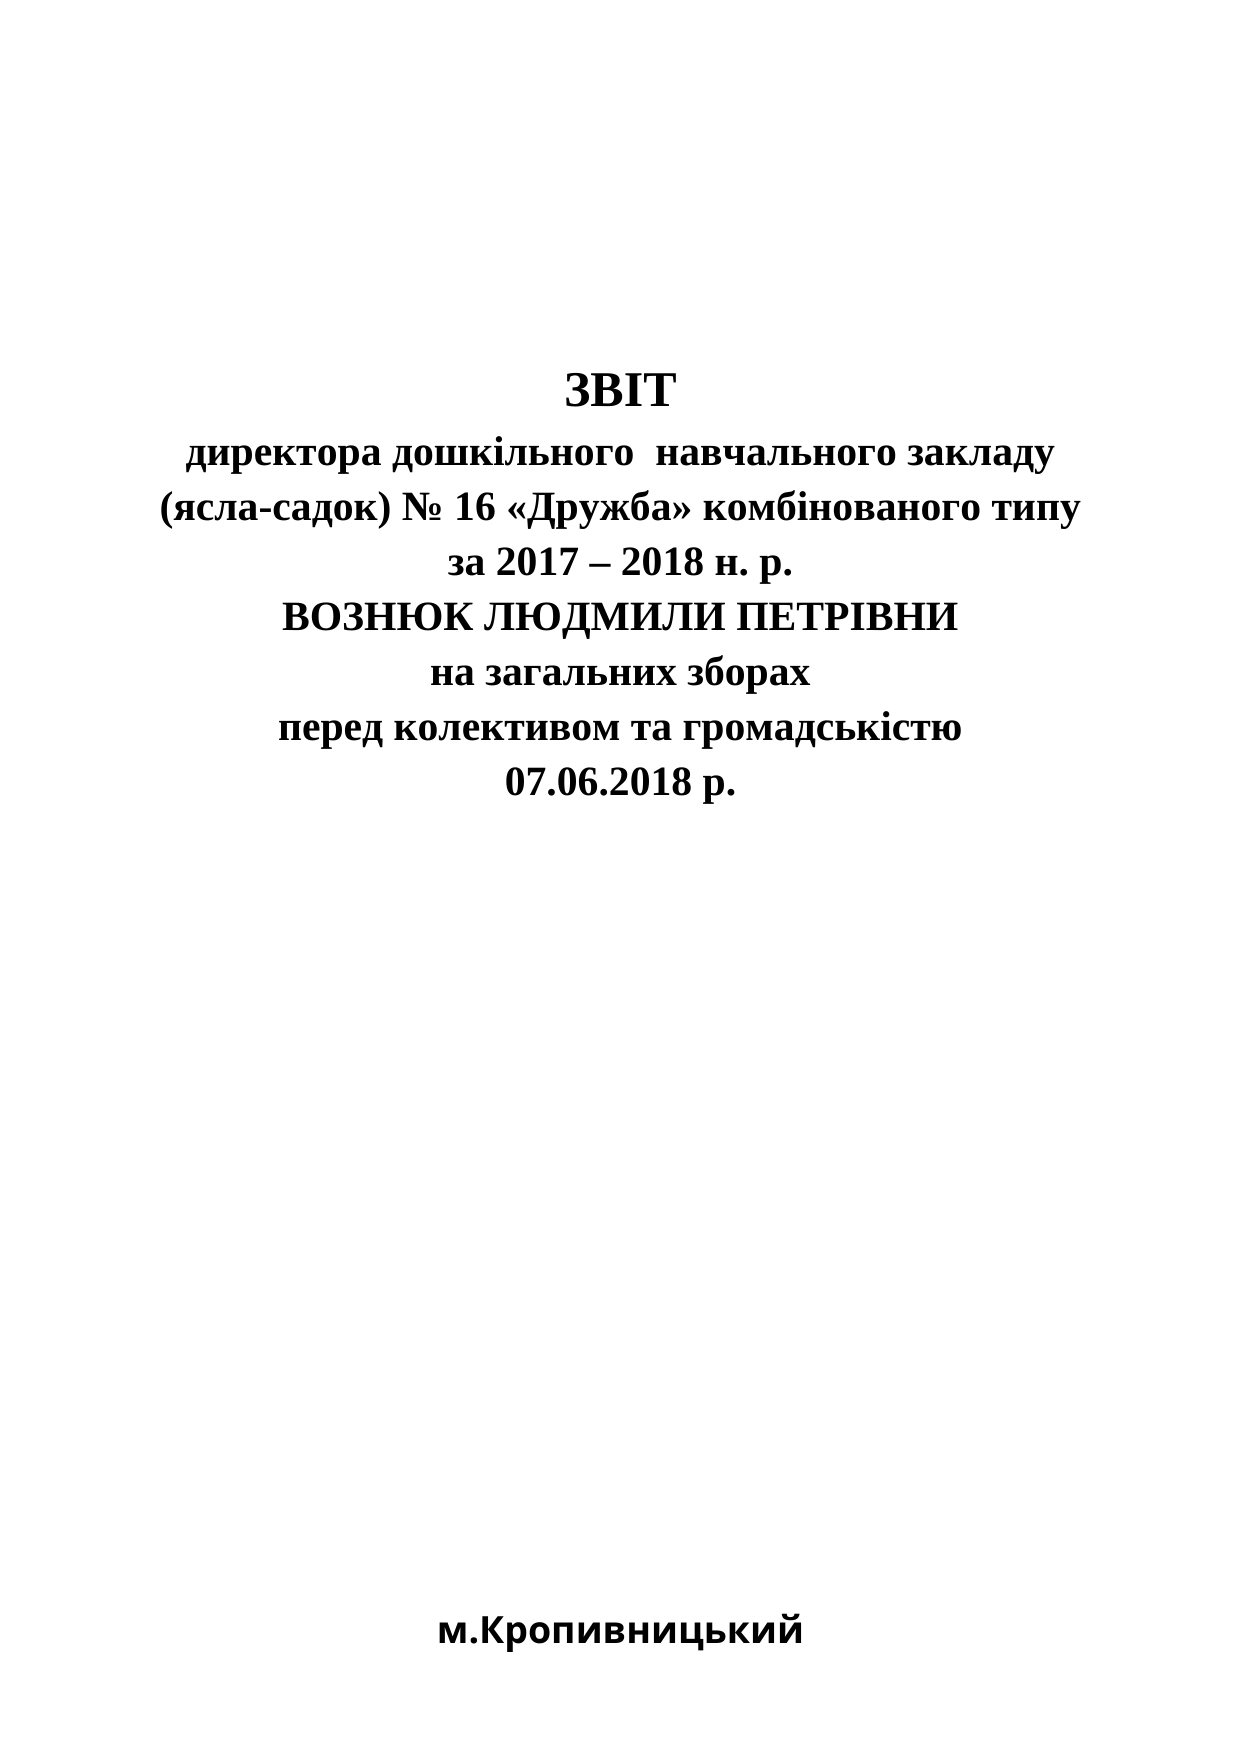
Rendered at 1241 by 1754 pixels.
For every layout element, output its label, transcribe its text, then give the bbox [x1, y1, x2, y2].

text на загальних зборах [89, 647, 1152, 694]
text ЗВІТ [89, 360, 1152, 418]
text ВОЗНЮК ЛЮДМИЛИ ПЕТРІВНИ [89, 592, 1152, 639]
text за 2017 – 2018 н. р. [89, 536, 1152, 584]
text м.Кропивницький [89, 1604, 1152, 1655]
text перед колективом та громадськістю [89, 702, 1152, 750]
text директора дошкільного навчального закладу (ясла-садок) № 16 «Дружба» комбінованого типу [89, 426, 1152, 529]
text 07.06.2018 р. [89, 757, 1152, 805]
